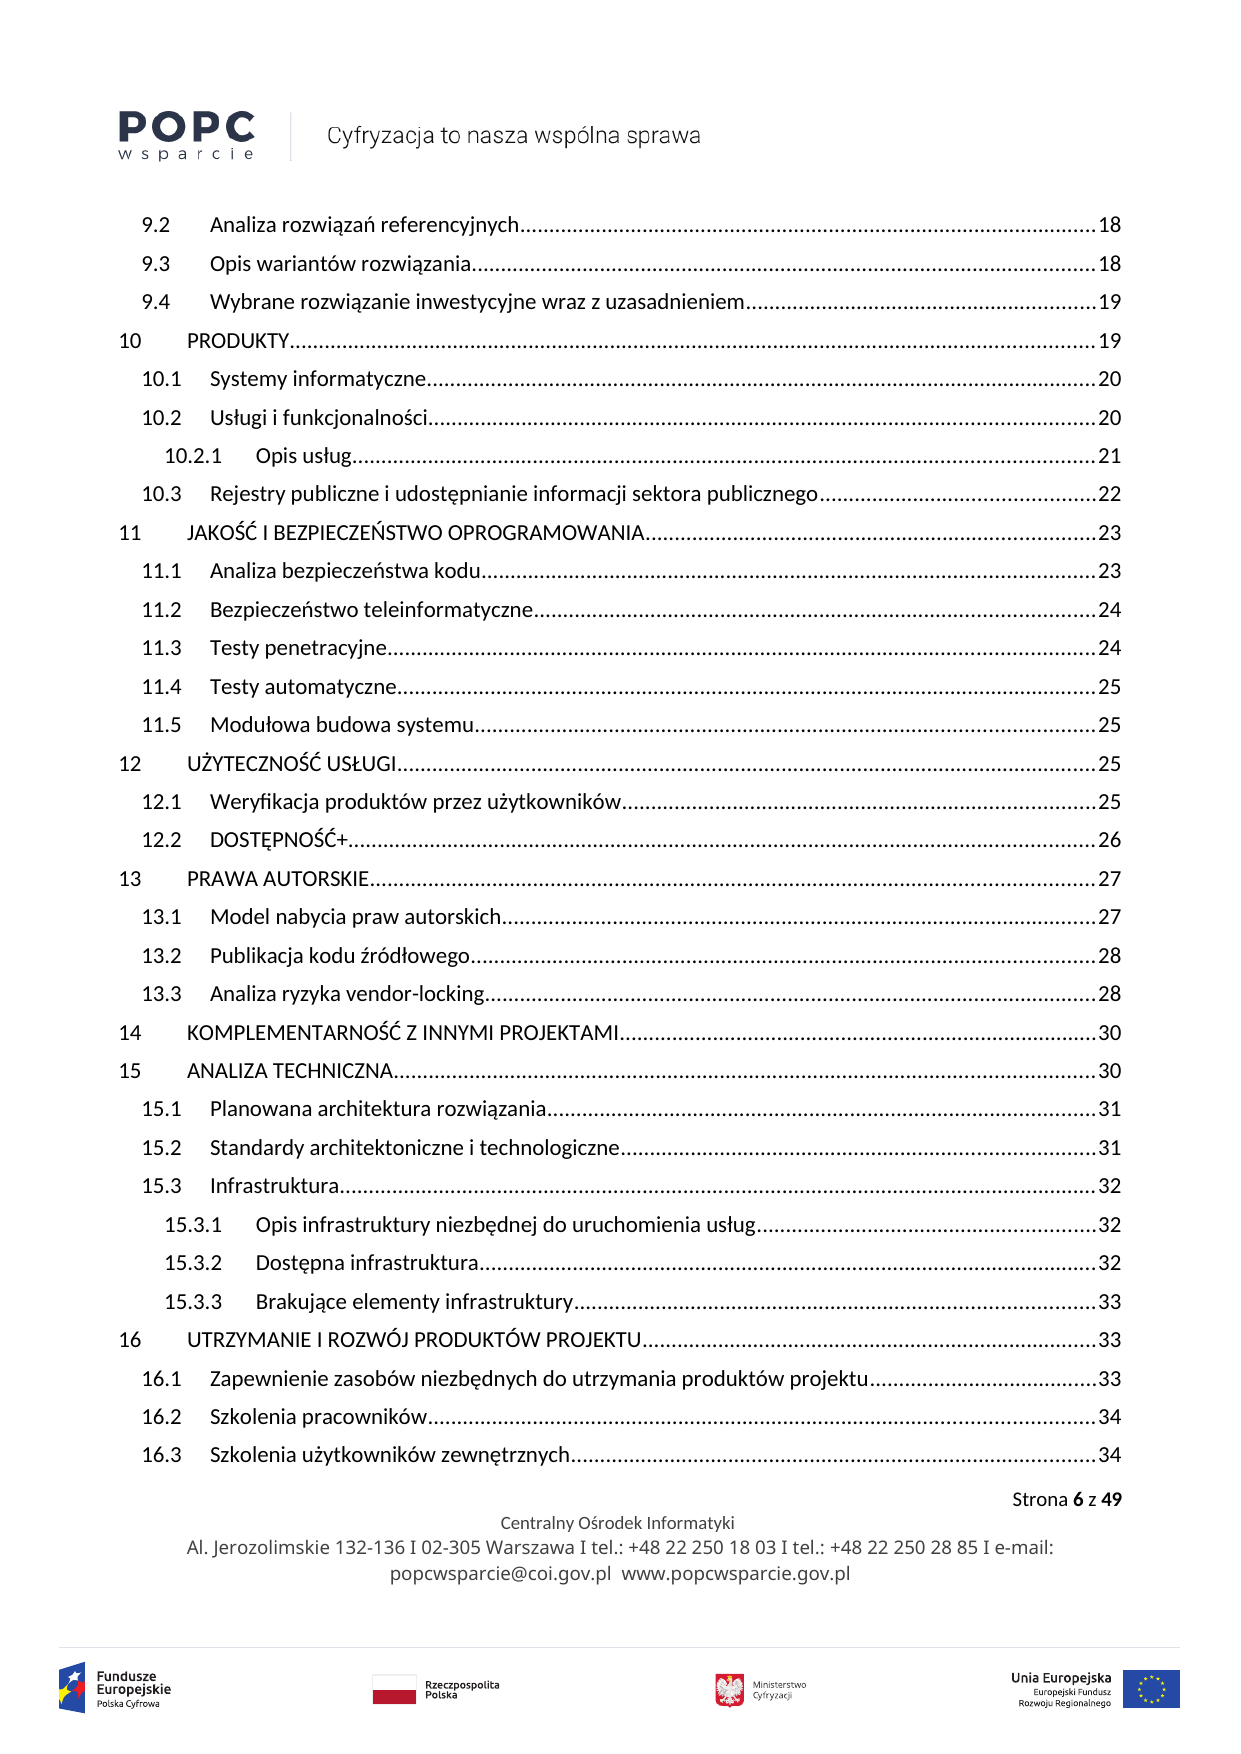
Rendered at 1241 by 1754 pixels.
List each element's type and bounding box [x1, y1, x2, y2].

picture [118, 94, 709, 183]
